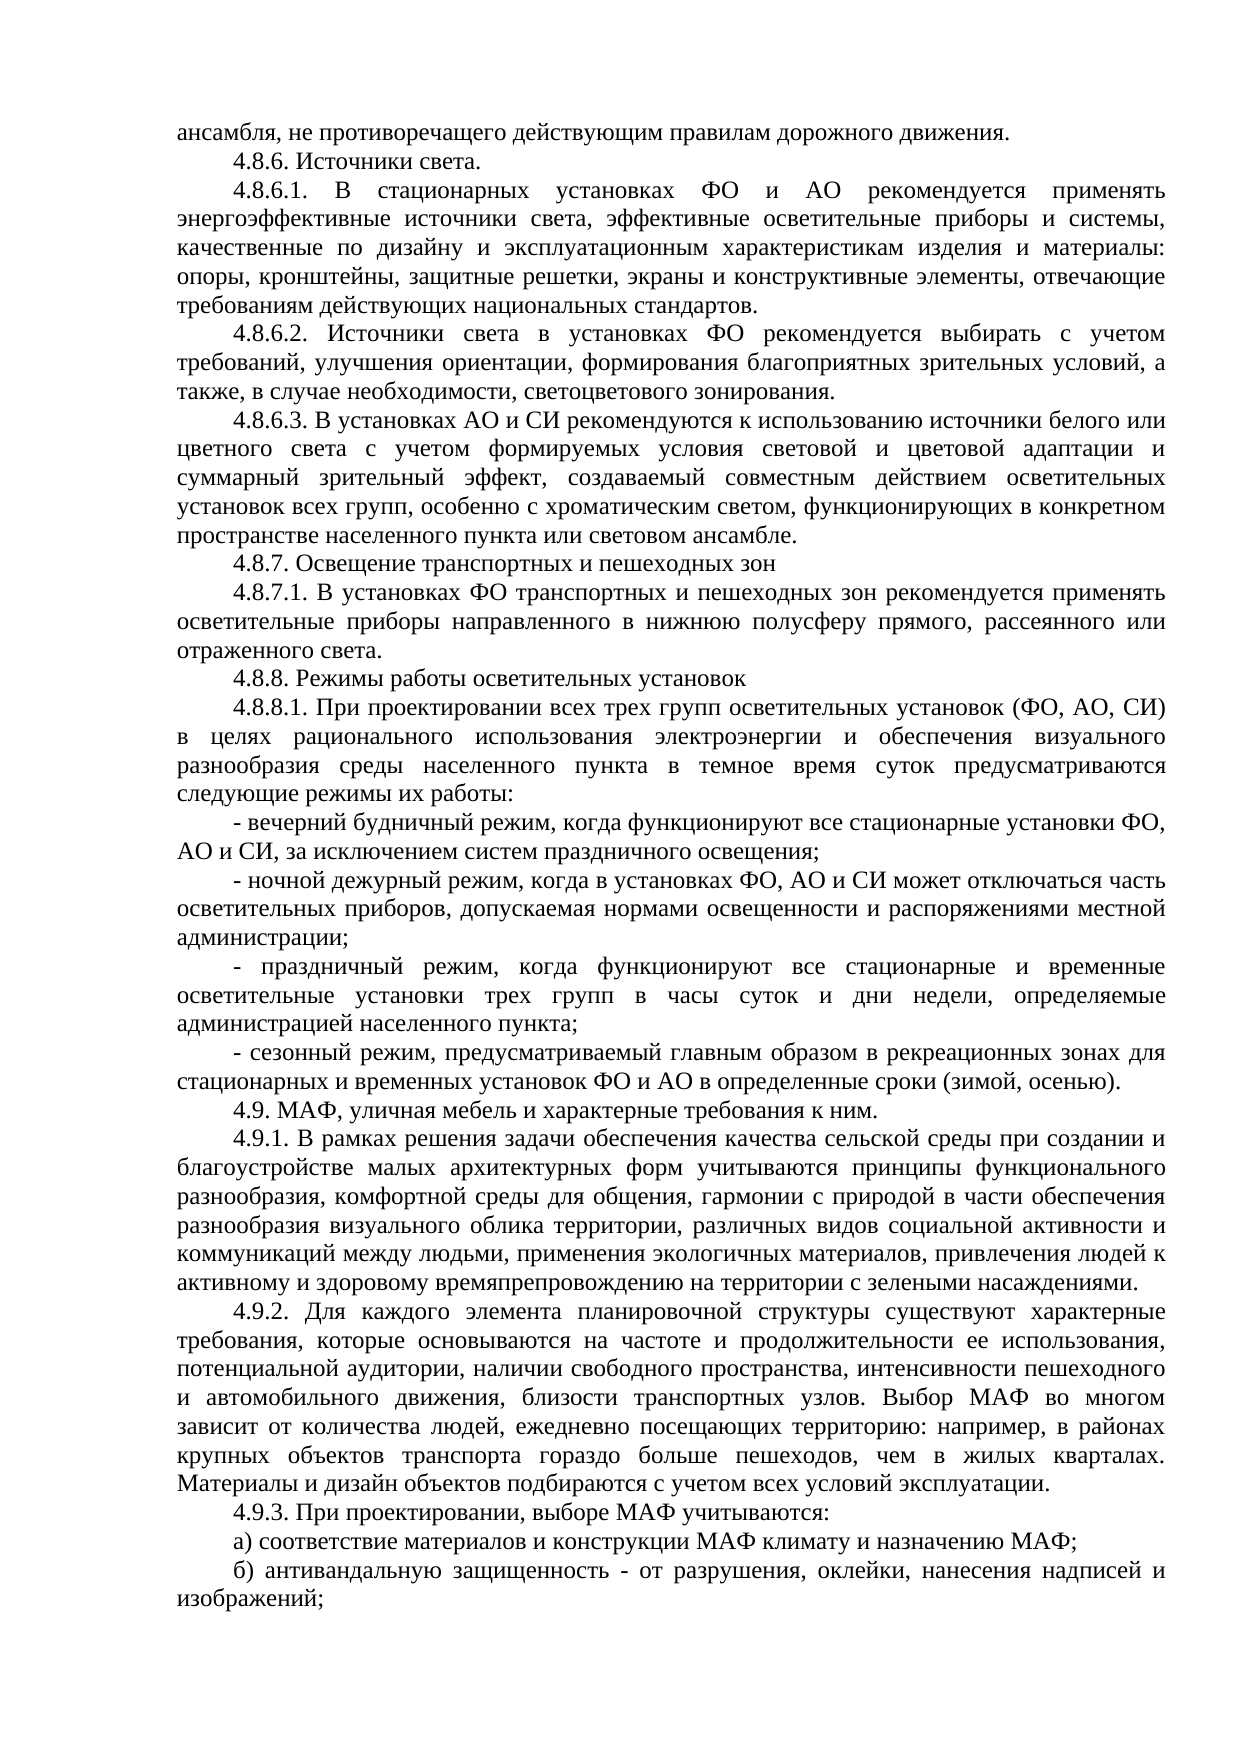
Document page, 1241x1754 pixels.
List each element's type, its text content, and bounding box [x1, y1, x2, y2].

text 4.8.6.3. В установках АО и СИ рекомендуются к использованию источники белого или цветного света с учетом формируемых условия световой и цветовой адаптации и суммарный зрительный эффект, создаваемый совместным действием осветительных установок всех групп, особенно с хроматическим светом, функционирующих в конкретном пространстве населенного пункта или световом ансамбле. [177, 405, 1167, 548]
text 4.8.6.1. В стационарных установках ФО и АО рекомендуется применять энергоэффективные источники света, эффективные осветительные приборы и системы, качественные по дизайну и эксплуатационным характеристикам изделия и материалы: опоры, кронштейны, защитные решетки, экраны и конструктивные элементы, отвечающие требованиям действующих национальных стандартов. [177, 175, 1167, 318]
text 4.8.6. Источники света. [177, 146, 1167, 175]
text 4.9. МАФ, уличная мебель и характерные требования к ним. [177, 1095, 1167, 1123]
text - сезонный режим, предусматриваемый главным образом в рекреационных зонах для стационарных и временных установок ФО и АО в определенные сроки (зимой, осенью). [177, 1037, 1167, 1095]
text 4.8.7. Освещение транспортных и пешеходных зон [177, 548, 1167, 577]
text б) антивандальную защищенность - от разрушения, оклейки, нанесения надписей и изображений; [177, 1555, 1167, 1612]
text 4.8.8. Режимы работы осветительных установок [177, 663, 1167, 692]
text - вечерний будничный режим, когда функционируют все стационарные установки ФО, АО и СИ, за исключением систем праздничного освещения; [177, 807, 1167, 865]
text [177, 117, 1167, 146]
text 4.9.2. Для каждого элемента планировочной структуры существуют характерные требования, которые основываются на частоте и продолжительности ее использования, потенциальной аудитории, наличии свободного пространства, интенсивности пешеходного и автомобильного движения, близости транспортных узлов. Выбор МАФ во многом зависит от количества людей, ежедневно посещающих территорию: например, в районах крупных объектов транспорта гораздо больше пешеходов, чем в жилых кварталах. Материалы и дизайн объектов подбираются с учетом всех условий эксплуатации. [177, 1296, 1167, 1497]
text - ночной дежурный режим, когда в установках ФО, АО и СИ может отключаться часть осветительных приборов, допускаемая нормами освещенности и распоряжениями местной администрации; [177, 865, 1167, 951]
text 4.9.3. При проектировании, выборе МАФ учитываются: [177, 1497, 1167, 1526]
text 4.8.7.1. В установках ФО транспортных и пешеходных зон рекомендуется применять осветительные приборы направленного в нижнюю полусферу прямого, рассеянного или отраженного света. [177, 577, 1167, 663]
text 4.8.6.2. Источники света в установках ФО рекомендуется выбирать с учетом требований, улучшения ориентации, формирования благоприятных зрительных условий, а также, в случае необходимости, светоцветового зонирования. [177, 318, 1167, 405]
text 4.8.8.1. При проектировании всех трех групп осветительных установок (ФО, АО, СИ) в целях рационального использования электроэнергии и обеспечения визуального разнообразия среды населенного пункта в темное время суток предусматриваются следующие режимы их работы: [177, 692, 1167, 807]
text 4.9.1. В рамках решения задачи обеспечения качества сельской среды при создании и благоустройстве малых архитектурных форм учитываются принципы функционального разнообразия, комфортной среды для общения, гармонии с природой в части обеспечения разнообразия визуального облика территории, различных видов социальной активности и коммуникаций между людьми, применения экологичных материалов, привлечения людей к активному и здоровому времяпрепровождению на территории с зелеными насаждениями. [177, 1123, 1167, 1296]
text а) соответствие материалов и конструкции МАФ климату и назначению МАФ; [177, 1526, 1167, 1555]
text - праздничный режим, когда функционируют все стационарные и временные осветительные установки трех групп в часы суток и дни недели, определяемые администрацией населенного пункта; [177, 951, 1167, 1037]
